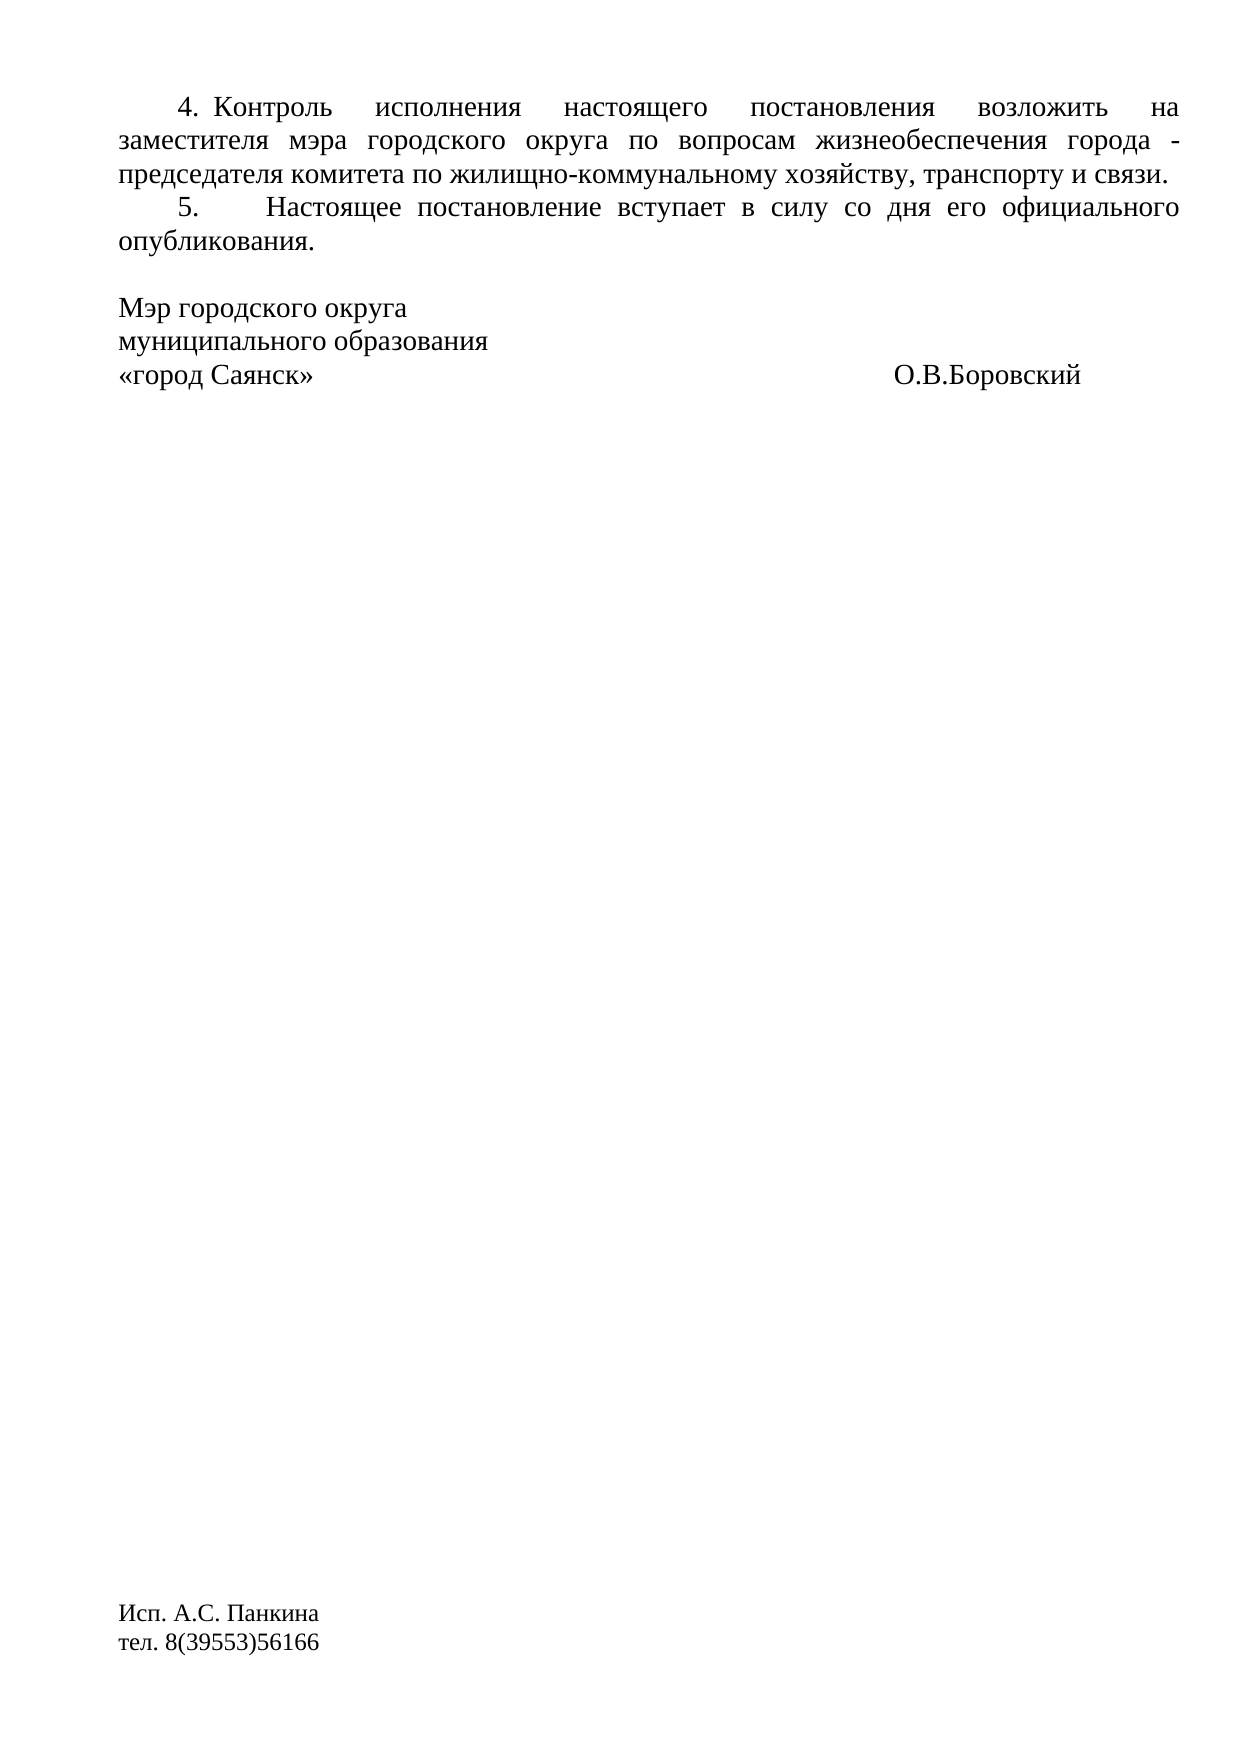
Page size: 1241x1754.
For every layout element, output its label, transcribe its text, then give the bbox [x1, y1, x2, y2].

text Исп. А.С. Панкина [118, 1598, 1181, 1627]
text муниципального образования [118, 323, 1181, 357]
text 5. Настоящее постановление вступает в силу со дня его официального опубликования. [118, 189, 1181, 256]
text Мэр городского округа [118, 290, 1181, 323]
text 4. Контроль исполнения настоящего постановления возложить на заместителя мэра городского округа по вопросам жизнеобеспечения города - председателя комитета по жилищно-коммунальному хозяйству, транспорту и связи. [118, 89, 1181, 189]
text тел. 8(39553)56166 [118, 1627, 1181, 1656]
text «город Саянск» О.В.Боровский [118, 357, 1181, 391]
